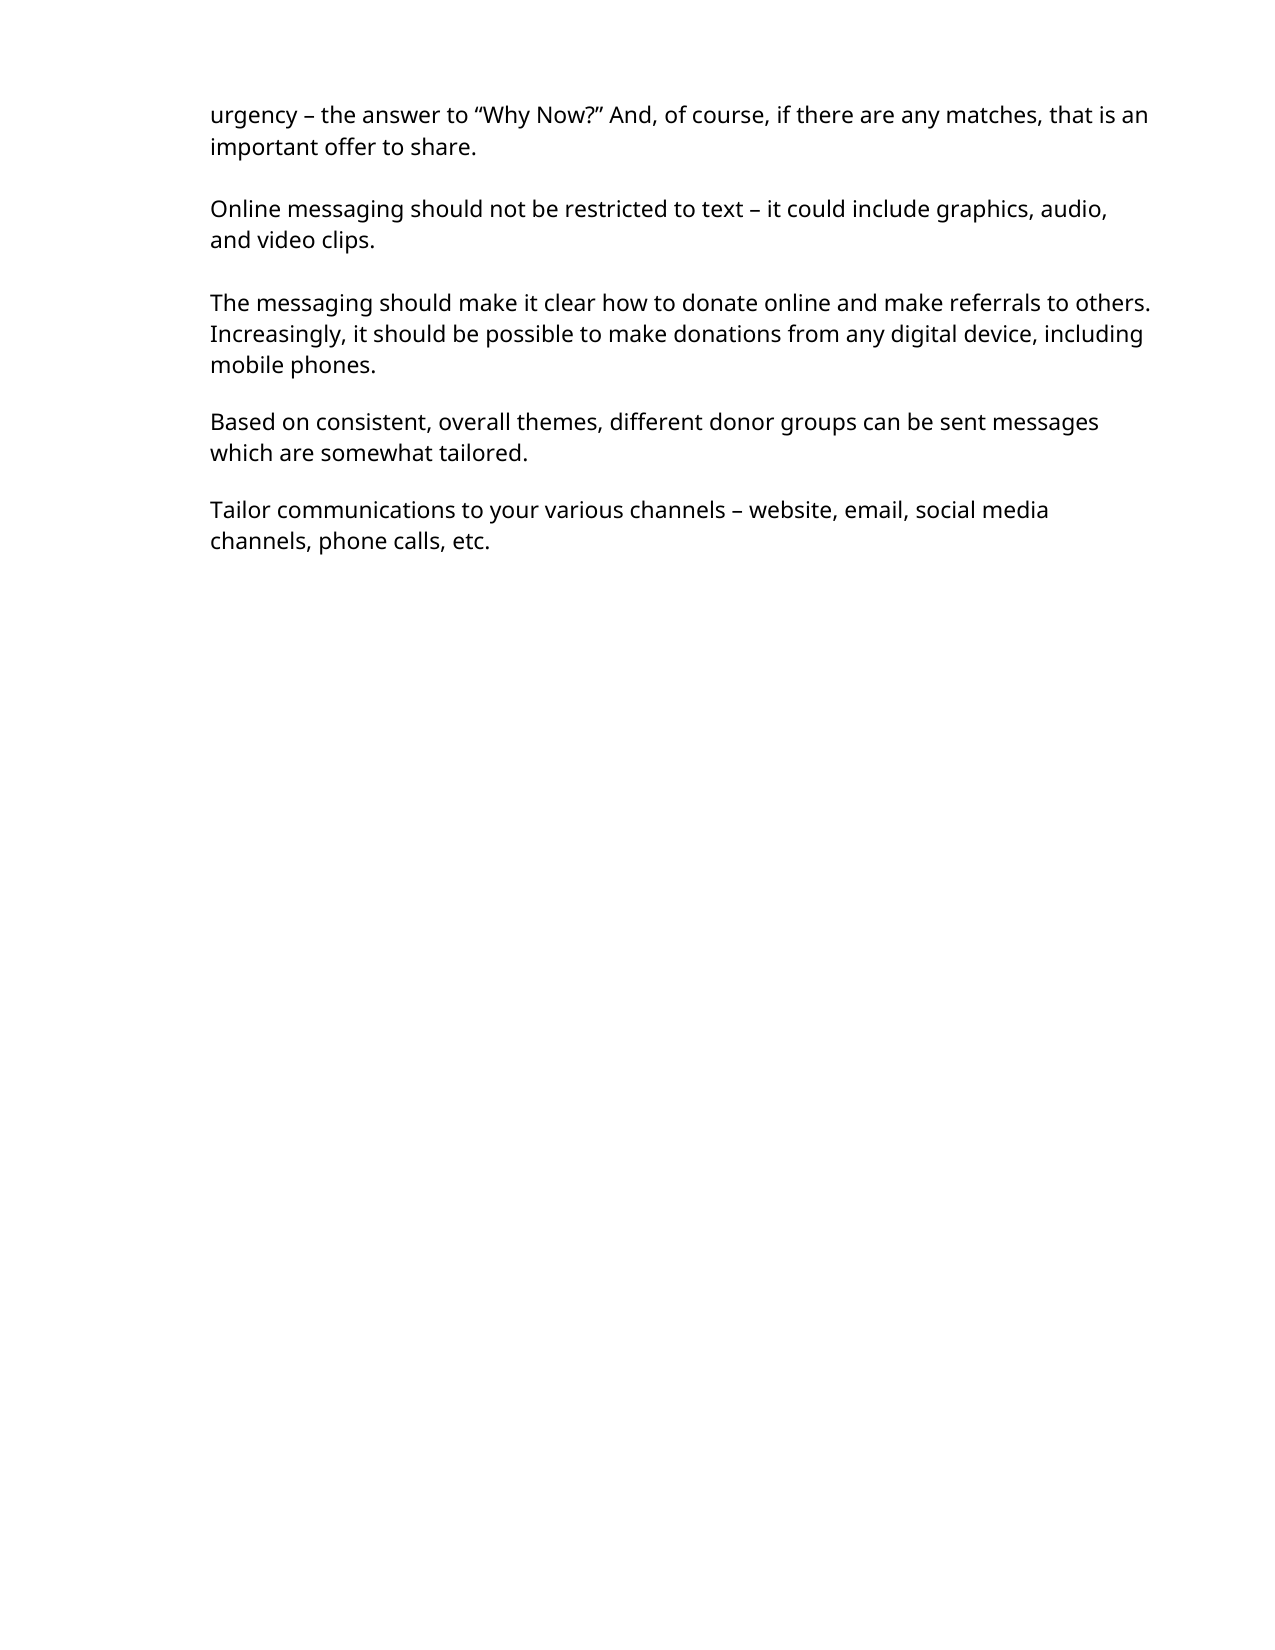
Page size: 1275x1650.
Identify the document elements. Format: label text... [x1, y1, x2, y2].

text Online messaging should not be restricted to text – it could include graphics, audio, and video clips. [210, 193, 1155, 255]
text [210, 99, 1155, 162]
text Based on consistent, overall themes, different donor groups can be sent messages which are somewhat tailored. [210, 406, 1155, 468]
text The messaging should make it clear how to donate online and make referrals to others. Increasingly, it should be possible to make donations from any digital device, including mobile phones. [210, 287, 1155, 380]
text Tailor communications to your various channels – website, email, social media channels, phone calls, etc. [210, 494, 1155, 556]
